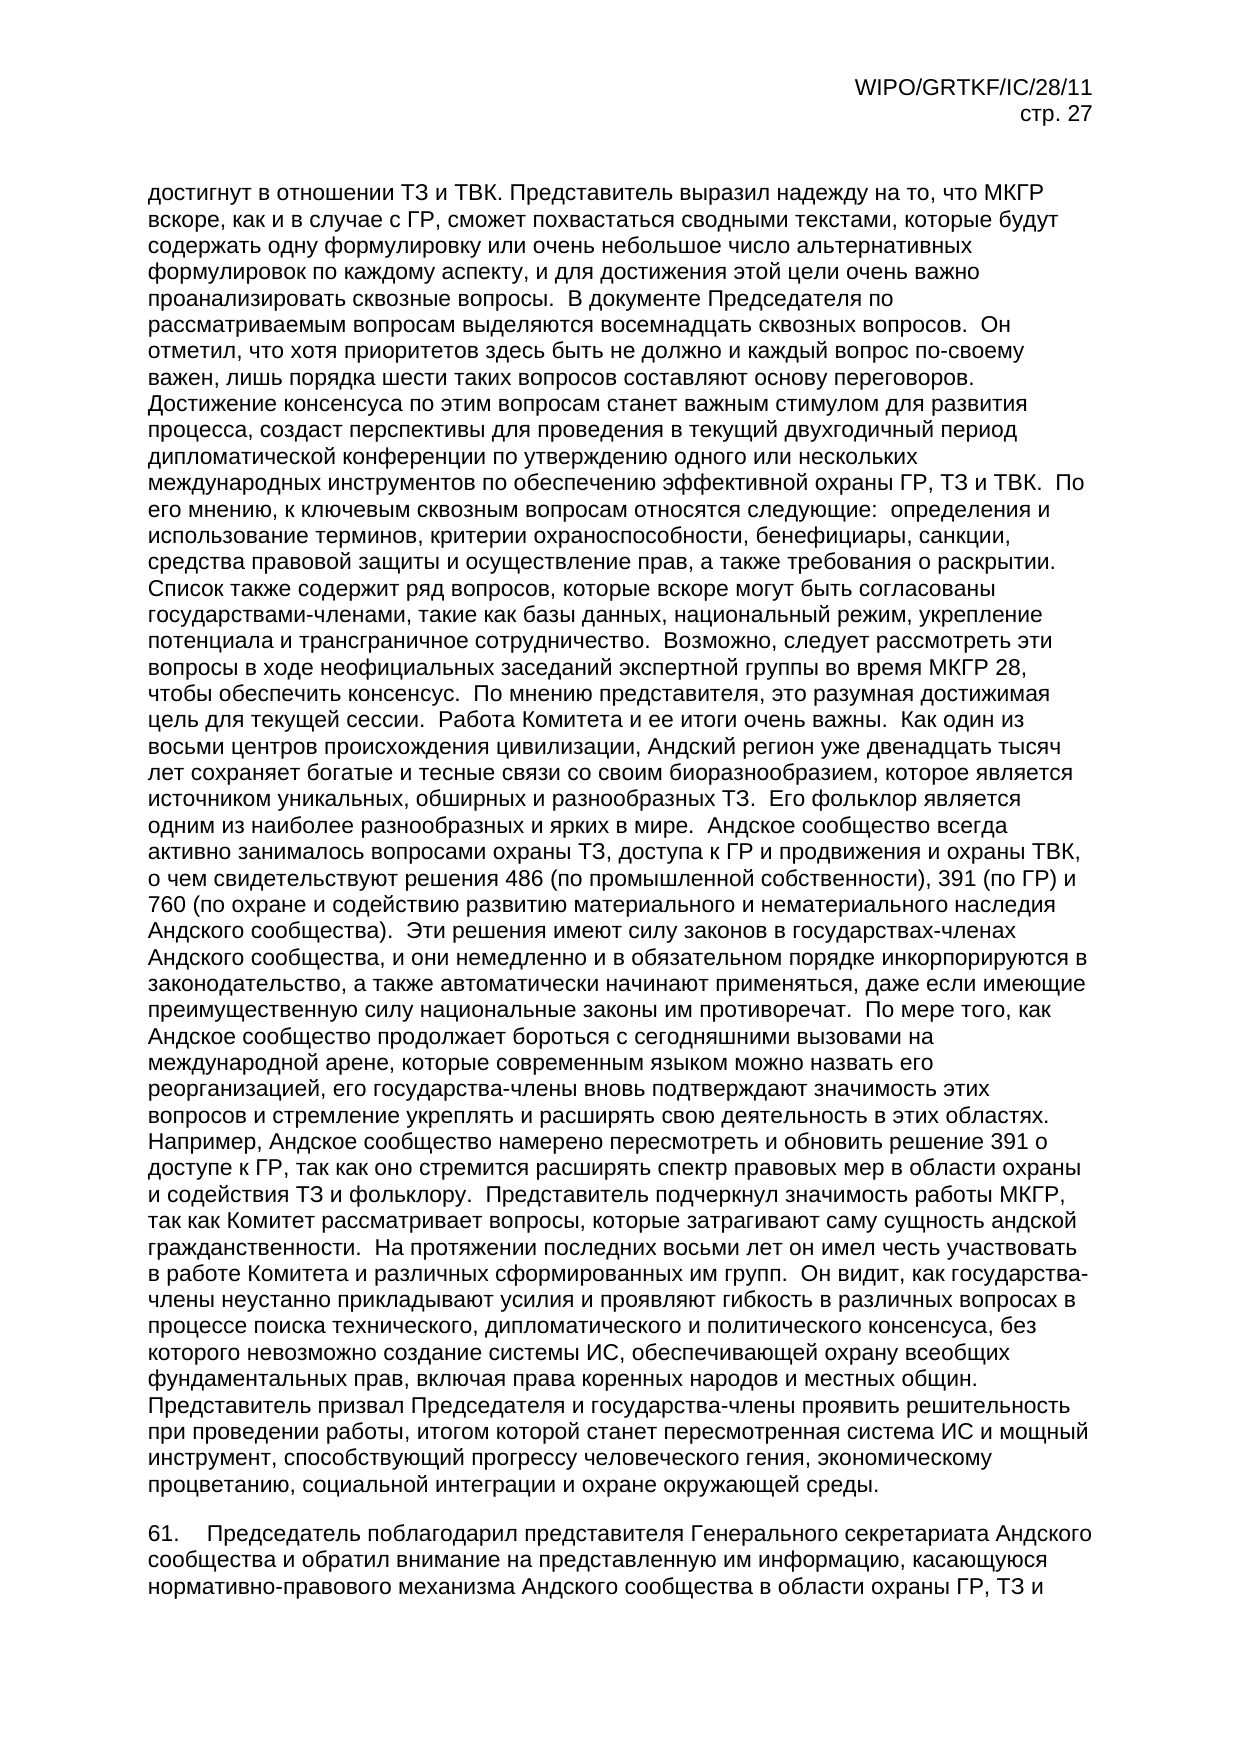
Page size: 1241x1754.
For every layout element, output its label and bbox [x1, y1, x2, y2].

text [148, 1520, 1093, 1599]
text [148, 179, 1093, 1497]
